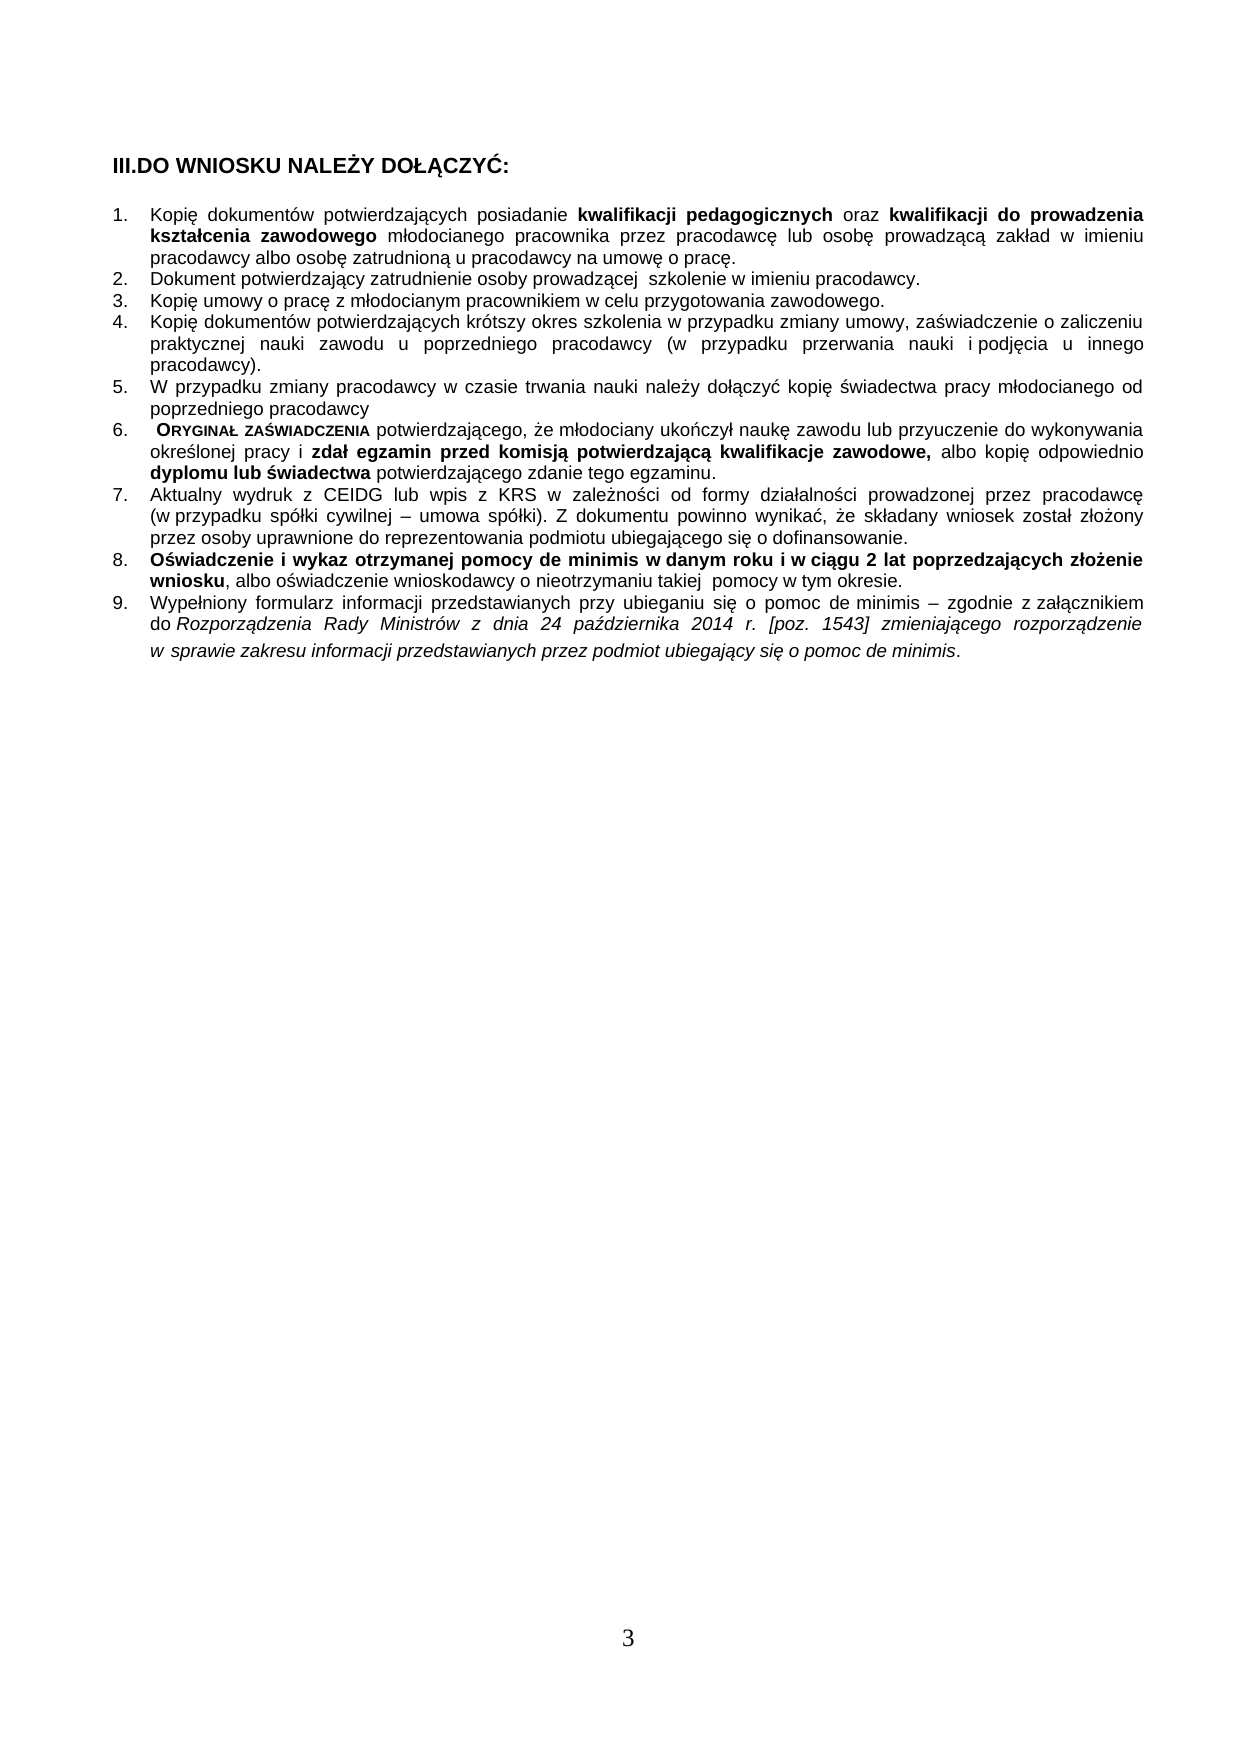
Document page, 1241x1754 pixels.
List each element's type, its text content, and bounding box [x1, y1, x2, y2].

list Oświadczenie i wykaz otrzymanej pomocy de minimis w danym roku i w ciągu 2 lat poprzedzających złożenie wniosku, albo oświadczenie wnioskodawcy o nieotrzymaniu takiej pomocy w tym okresie. [112, 548, 1144, 591]
list Kopię dokumentów potwierdzających krótszy okres szkolenia w przypadku zmiany umowy, zaświadczenie o zaliczeniu praktycznej nauki zawodu u poprzedniego pracodawcy (w przypadku przerwania nauki i podjęcia u innego pracodawcy). [112, 311, 1144, 376]
list Kopię umowy o pracę z młodocianym pracownikiem w celu przygotowania zawodowego. [112, 289, 1144, 311]
text III.DO WNIOSKU NALEŻY DOŁĄCZYĆ: [112, 153, 1144, 178]
list Oryginał zaświadczenia potwierdzającego, że młodociany ukończył naukę zawodu lub przyuczenie do wykonywania określonej pracy i zdał egzamin przed komisją potwierdzającą kwalifikacje zawodowe, albo kopię odpowiednio dyplomu lub świadectwa potwierdzającego zdanie tego egzaminu. [112, 419, 1144, 484]
list Wypełniony formularz informacji przedstawianych przy ubieganiu się o pomoc de minimis – zgodnie z załącznikiem do Rozporządzenia Rady Ministrów z dnia 24 października 2014 r. [poz. 1543] zmieniającego rozporządzenie w sprawie zakresu informacji przedstawianych przez podmiot ubiegający się o pomoc de minimis. [112, 591, 1144, 663]
list Dokument potwierdzający zatrudnienie osoby prowadzącej szkolenie w imieniu pracodawcy. [112, 268, 1144, 289]
list Aktualny wydruk z CEIDG lub wpis z KRS w zależności od formy działalności prowadzonej przez pracodawcę (w przypadku spółki cywilnej – umowa spółki). Z dokumentu powinno wynikać, że składany wniosek został złożony przez osoby uprawnione do reprezentowania podmiotu ubiegającego się o dofinansowanie. [112, 484, 1144, 548]
list W przypadku zmiany pracodawcy w czasie trwania nauki należy dołączyć kopię świadectwa pracy młodocianego od poprzedniego pracodawcy [112, 376, 1144, 419]
list Kopię dokumentów potwierdzających posiadanie kwalifikacji pedagogicznych oraz kwalifikacji do prowadzenia kształcenia zawodowego młodocianego pracownika przez pracodawcę lub osobę prowadzącą zakład w imieniu pracodawcy albo osobę zatrudnioną u pracodawcy na umowę o pracę. [112, 203, 1144, 268]
